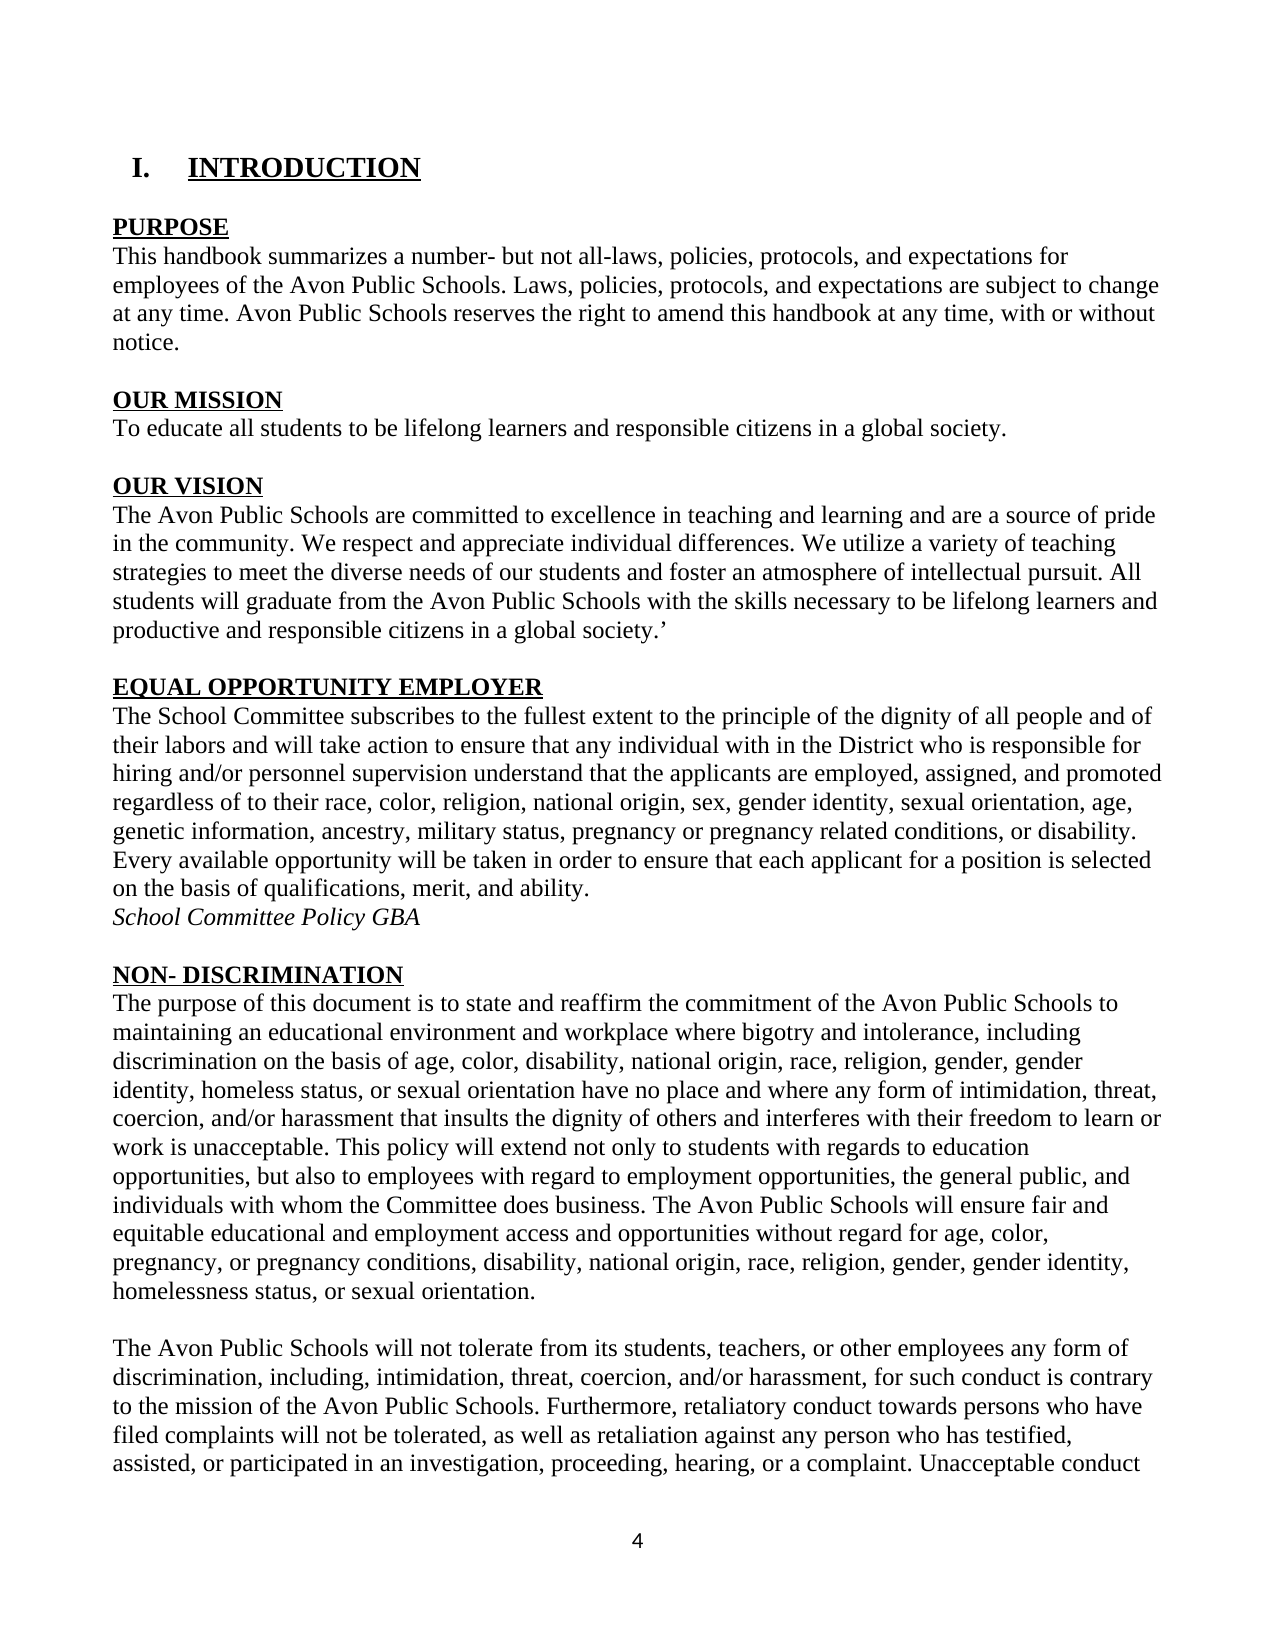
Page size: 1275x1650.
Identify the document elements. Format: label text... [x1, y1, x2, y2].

text OUR VISION [112, 471, 1162, 500]
list INTRODUCTION [150, 150, 1162, 183]
text To educate all students to be lifelong learners and responsible citizens in a global society. [112, 413, 1162, 442]
text The purpose of this document is to state and reaffirm the commitment of the Avon Public Schools to maintaining an educational environment and workplace where bigotry and intolerance, including discrimination on the basis of age, color, disability, national origin, race, religion, gender, gender identity, homeless status, or sexual orientation have no place and where any form of intimidation, threat, coercion, and/or harassment that insults the dignity of others and interferes with their freedom to learn or work is unacceptable. This policy will extend not only to students with regards to education opportunities, but also to employees with regard to employment opportunities, the general public, and individuals with whom the Committee does business. The Avon Public Schools will ensure fair and equitable educational and employment access and opportunities without regard for age, color, pregnancy, or pregnancy conditions, disability, national origin, race, religion, gender, gender identity, homelessness status, or sexual orientation. [112, 988, 1162, 1305]
text The Avon Public Schools are committed to excellence in teaching and learning and are a source of pride in the community. We respect and appreciate individual differences. We utilize a variety of teaching strategies to meet the diverse needs of our students and foster an atmosphere of intellectual pursuit. All students will graduate from the Avon Public Schools with the skills necessary to be lifelong learners and productive and responsible citizens in a global society.’ [112, 500, 1162, 643]
text OUR MISSION [112, 385, 1162, 413]
text The School Committee subscribes to the fullest extent to the principle of the dignity of all people and of their labors and will take action to ensure that any individual with in the District who is responsible for hiring and/or personnel supervision understand that the applicants are employed, assigned, and promoted regardless of to their race, color, religion, national origin, sex, gender identity, sexual orientation, age, genetic information, ancestry, military status, pregnancy or pregnancy related conditions, or disability. Every available opportunity will be taken in order to ensure that each applicant for a position is selected on the basis of qualifications, merit, and ability. [112, 701, 1162, 902]
text This handbook summarizes a number- but not all-laws, policies, protocols, and expectations for employees of the Avon Public Schools. Laws, policies, protocols, and expectations are subject to change at any time. Avon Public Schools reserves the right to amend this handbook at any time, with or without notice. [112, 241, 1162, 356]
text NON- DISCRIMINATION [112, 960, 1162, 988]
text School Committee Policy GBA [112, 902, 1162, 931]
text EQUAL OPPORTUNITY EMPLOYER [112, 672, 1162, 701]
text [112, 1333, 1162, 1477]
text PURPOSE [112, 212, 1162, 241]
